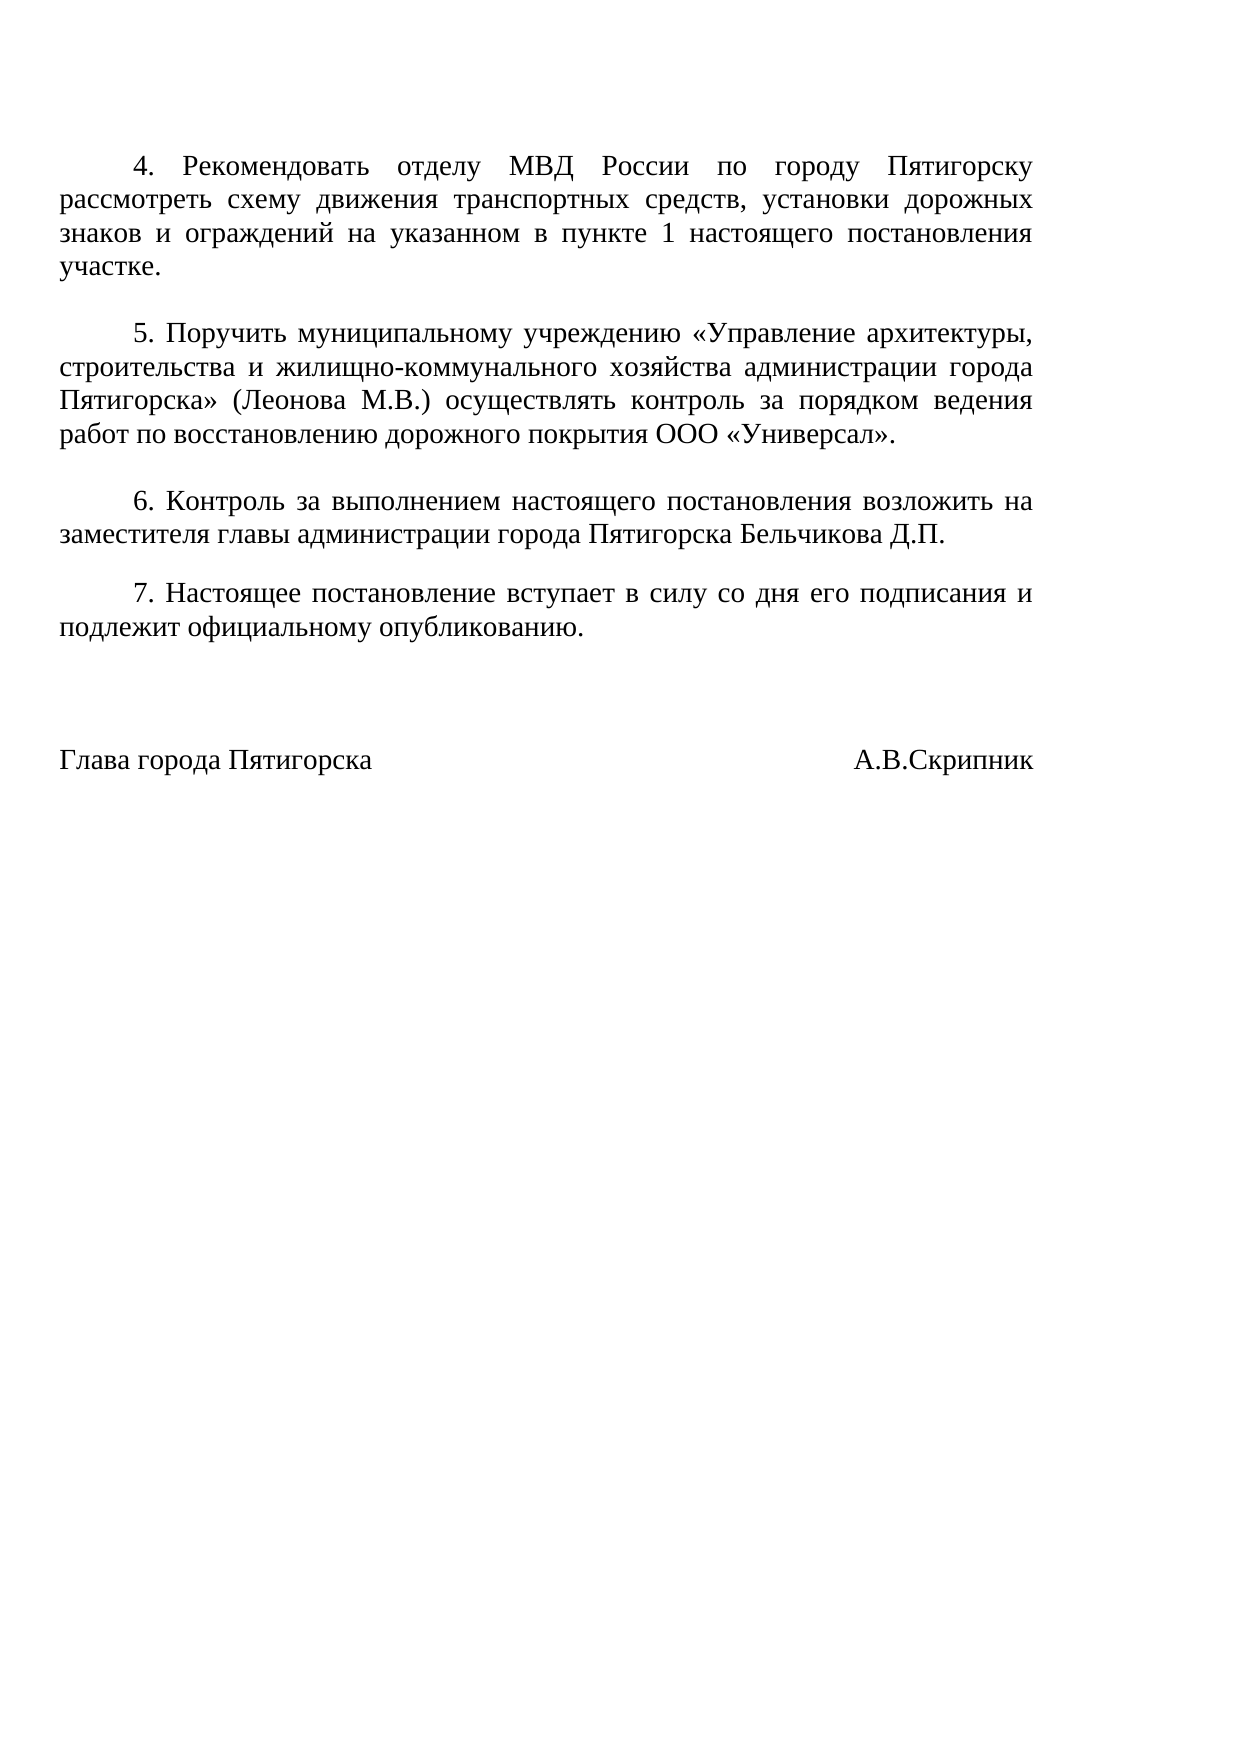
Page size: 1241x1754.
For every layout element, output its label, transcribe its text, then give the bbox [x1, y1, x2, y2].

text 5. Поручить муниципальному учреждению «Управление архитектуры, строительства и жилищно-коммунального хозяйства администрации города Пятигорска» (Леонова М.В.) осуществлять контроль за порядком ведения работ по восстановлению дорожного покрытия ООО «Универсал». [59, 315, 1034, 449]
text Глава города Пятигорска А.В.Скрипник [59, 742, 1034, 776]
text 4. Рекомендовать отделу МВД России по городу Пятигорску рассмотреть схему движения транспортных средств, установки дорожных знаков и ограждений на указанном в пункте 1 настоящего постановления участке. [59, 148, 1034, 282]
text 6. Контроль за выполнением настоящего постановления возложить на заместителя главы администрации города Пятигорска Бельчикова Д.П. [59, 483, 1034, 550]
text 7. Настоящее постановление вступает в силу со дня его подписания и подлежит официальному опубликованию. [59, 575, 1034, 642]
